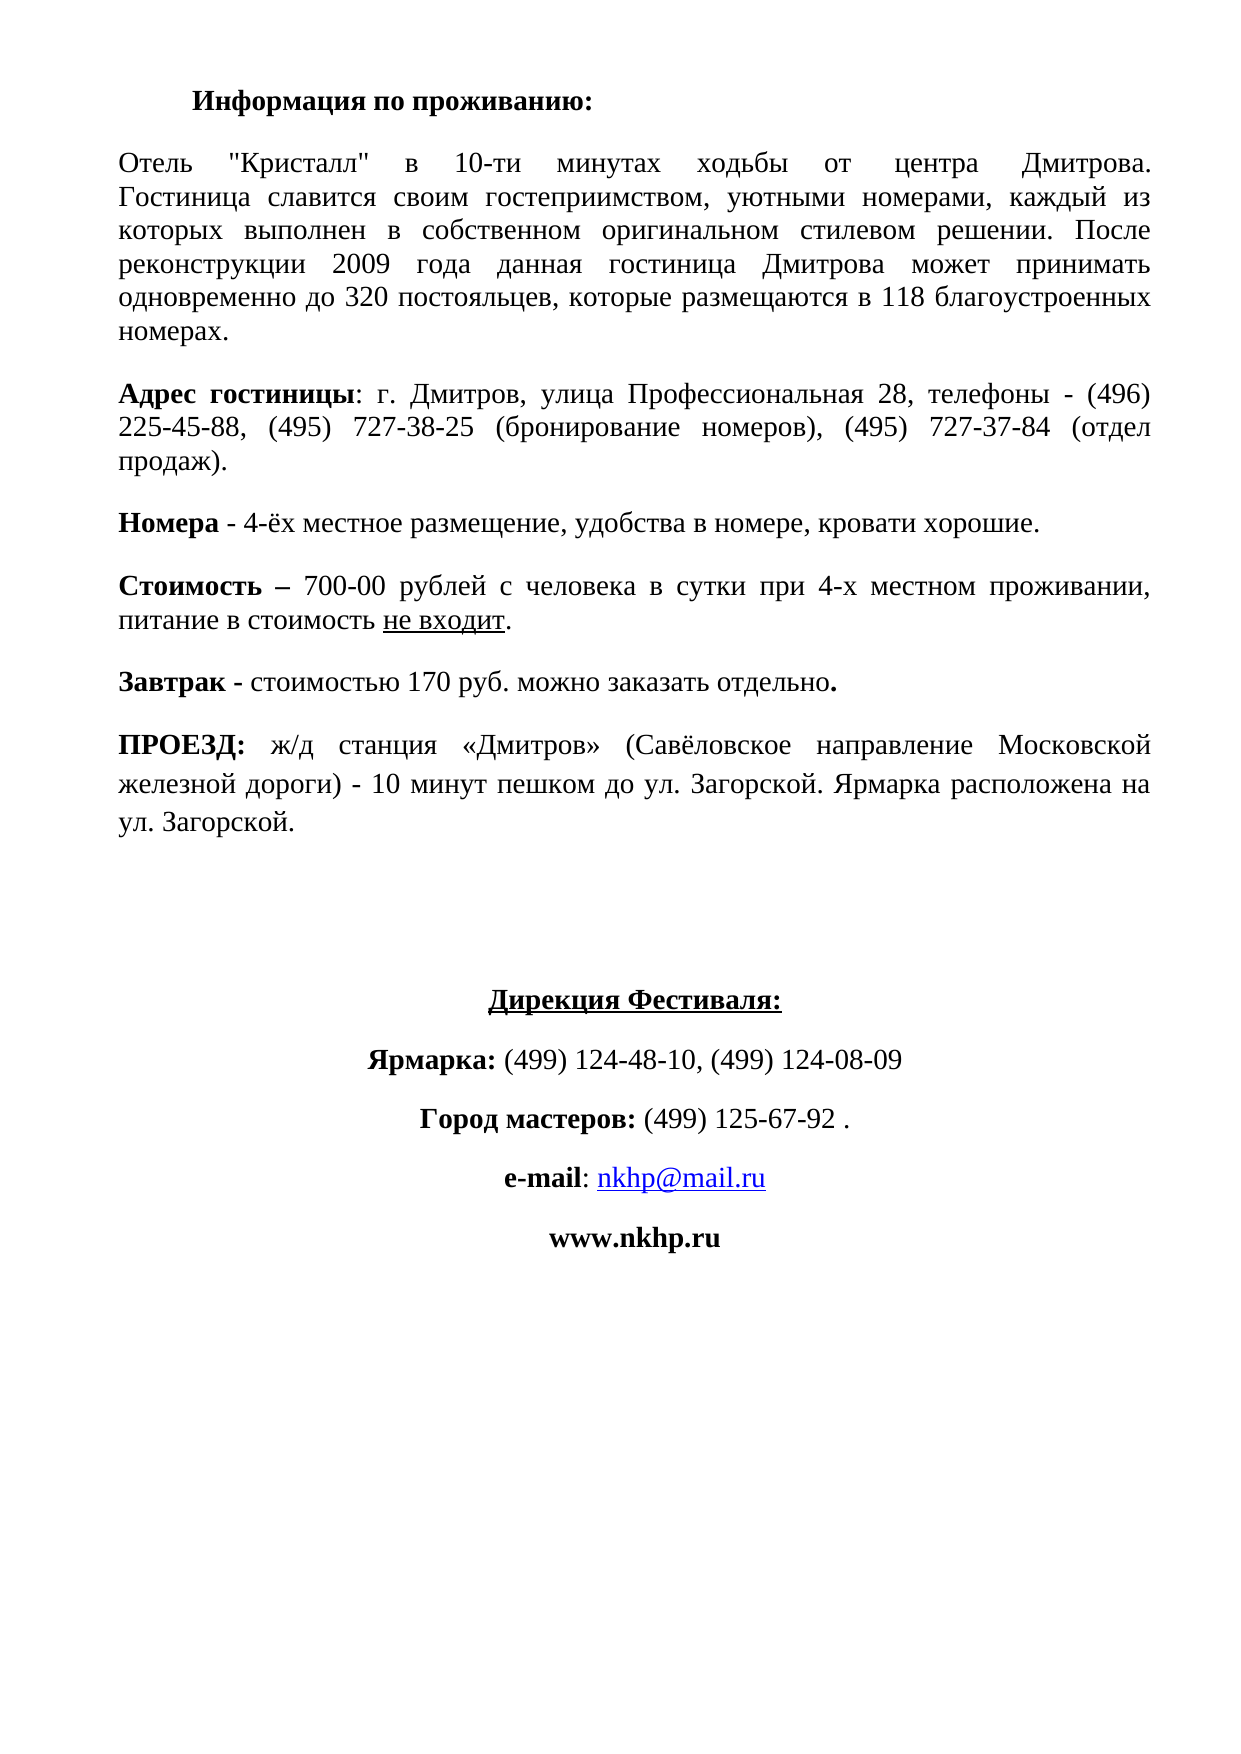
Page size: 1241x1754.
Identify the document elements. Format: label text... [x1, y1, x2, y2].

text e-mail: nkhp@mail.ru [118, 1161, 1152, 1194]
text Информация по проживанию: [118, 83, 1152, 116]
text Стоимость – 700-00 рублей с человека в сутки при 4-х местном проживании, питание в стоимость не входит. [118, 568, 1152, 635]
text Город мастеров: (499) 125-67-92 . [118, 1101, 1152, 1135]
text www.nkhp.ru [118, 1220, 1152, 1253]
text Номера - 4-ёх местное размещение, удобства в номере, кровати хорошие. [118, 506, 1152, 539]
text Ярмарка: (499) 124-48-10, (499) 124-08-09 [118, 1042, 1152, 1075]
text Адрес гостиницы: г. Дмитров, улица Профессиональная 28, телефоны - (496) 225-45-88, (495) 727-38-25 (бронирование номеров), (495) 727-37-84 (отдел продаж). [118, 376, 1152, 476]
text Отель "Кристалл" в 10-ти минутах ходьбы от центра Дмитрова. Гостиница славится своим гостеприимством, уютными номерами, каждый из которых выполнен в собственном оригинальном стилевом решении. После реконструкции 2009 года данная гостиница Дмитрова может принимать одновременно до 320 постояльцев, которые размещаются в 118 благоустроенных номерах. [118, 145, 1152, 347]
text Завтрак - стоимостью 170 руб. можно заказать отдельно. [118, 664, 1152, 698]
text Дирекция Фестиваля: [118, 982, 1152, 1016]
text ПРОЕЗД: ж/д станция «Дмитров» (Савёловское направление Московской железной дороги) - 10 минут пешком до ул. Загорской. Ярмарка расположена на ул. Загорской. [118, 727, 1152, 838]
